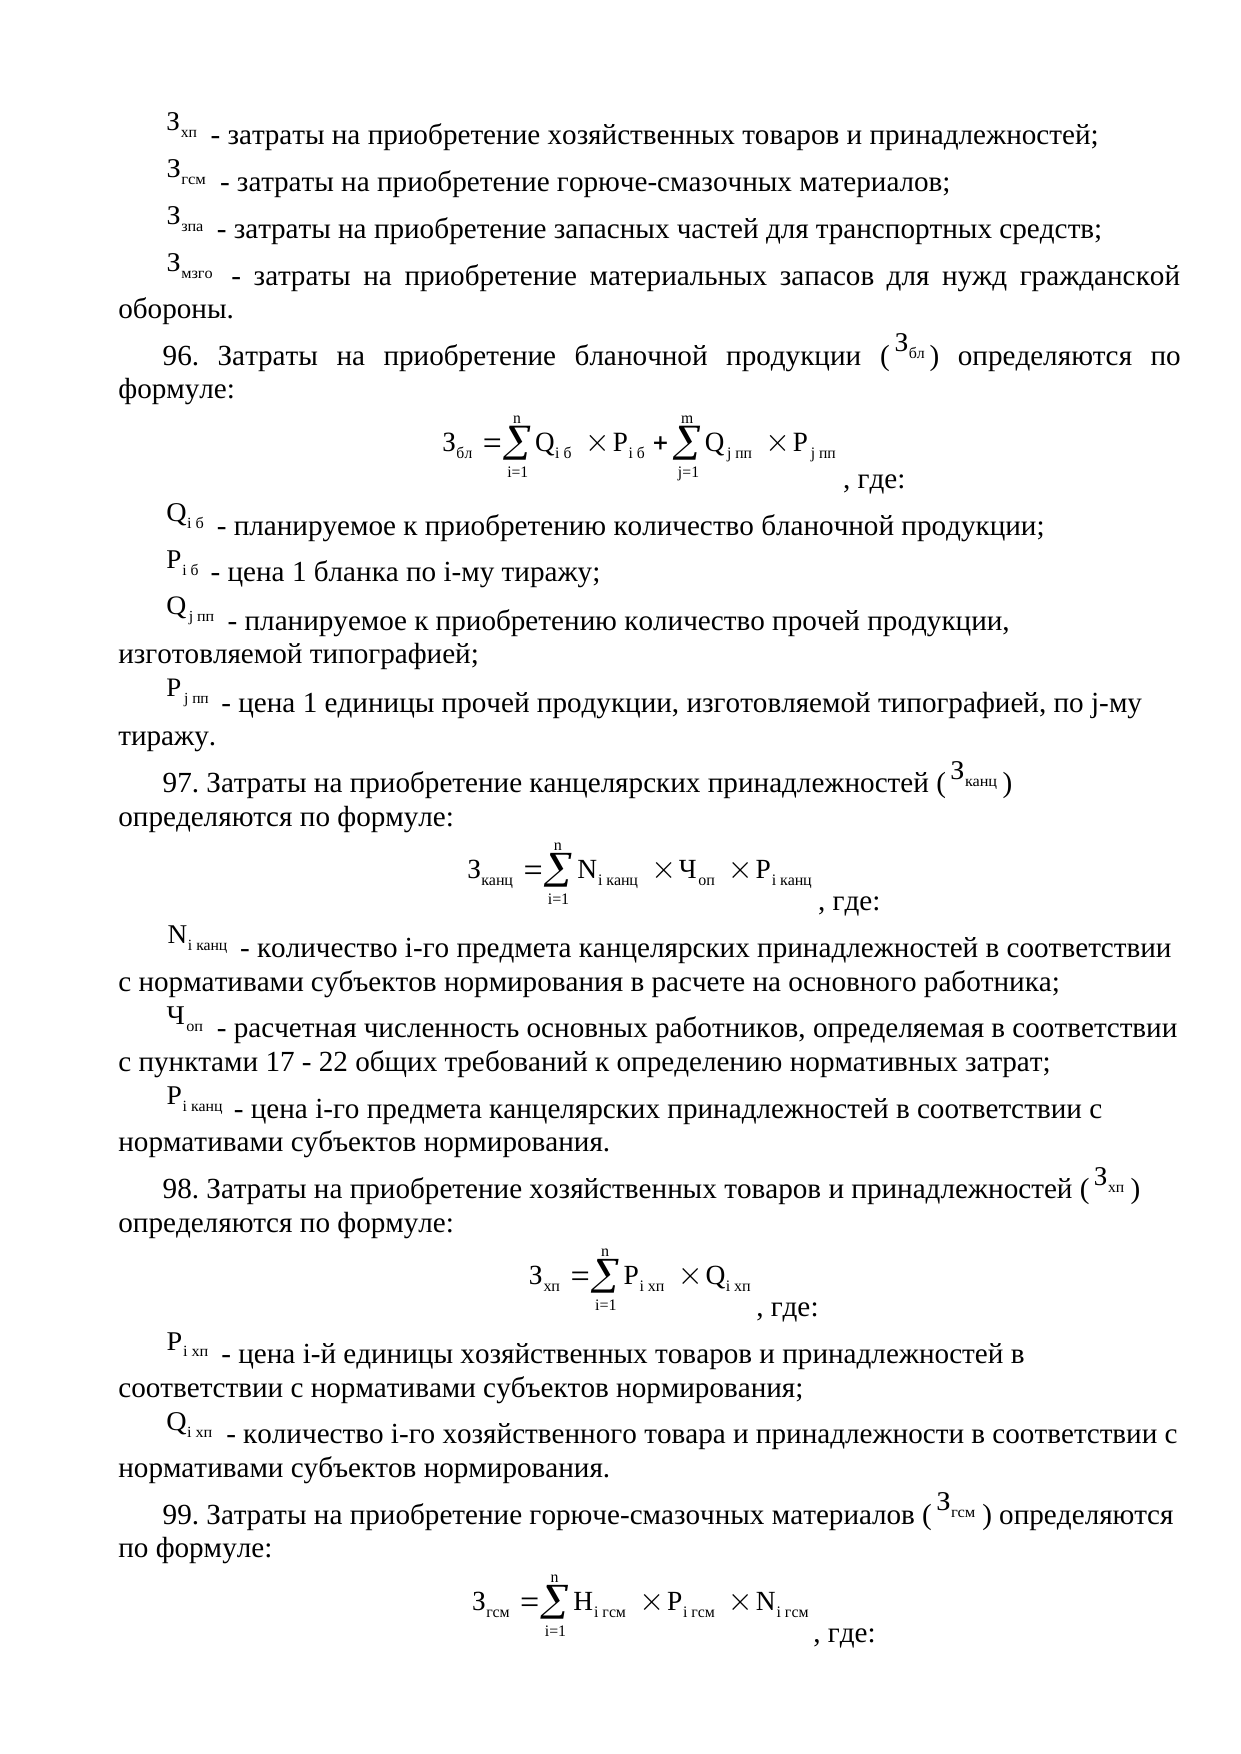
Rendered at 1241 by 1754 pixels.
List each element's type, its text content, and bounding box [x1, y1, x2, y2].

text - планируемое к приобретению количество бланочной продукции; [118, 494, 1181, 541]
text - количество i-го предмета канцелярских принадлежностей в соответствии с нормативами субъектов нормирования в расчете на основного работника; [118, 917, 1181, 997]
text , где: [118, 1238, 1181, 1323]
text , где: [118, 832, 1181, 917]
text - затраты на приобретение материальных запасов для нужд гражданской обороны. [118, 244, 1181, 325]
text - затраты на приобретение хозяйственных товаров и принадлежностей; [118, 104, 1181, 151]
text - количество i-го хозяйственного товара и принадлежности в соответствии с нормативами субъектов нормирования. [118, 1403, 1181, 1484]
text 96. Затраты на приобретение бланочной продукции () определяются по формуле: [118, 325, 1181, 405]
text - затраты на приобретение запасных частей для транспортных средств; [118, 197, 1181, 244]
text 98. Затраты на приобретение хозяйственных товаров и принадлежностей () определяются по формуле: [118, 1158, 1181, 1238]
text - расчетная численность основных работников, определяемая в соответствии с пунктами 17 - 22 общих требований к определению нормативных затрат; [118, 997, 1181, 1078]
text , где: [118, 405, 1181, 494]
text , где: [118, 1564, 1181, 1648]
text - цена 1 бланка по i-му тиражу; [118, 541, 1181, 588]
text - цена 1 единицы прочей продукции, изготовляемой типографией, по j-му тиражу. [118, 670, 1181, 752]
text - цена i-го предмета канцелярских принадлежностей в соответствии с нормативами субъектов нормирования. [118, 1078, 1181, 1158]
text 99. Затраты на приобретение горюче-смазочных материалов () определяются по формуле: [118, 1484, 1181, 1564]
text - цена i-й единицы хозяйственных товаров и принадлежностей в соответствии с нормативами субъектов нормирования; [118, 1323, 1181, 1403]
text 97. Затраты на приобретение канцелярских принадлежностей () определяются по формуле: [118, 752, 1181, 832]
text - планируемое к приобретению количество прочей продукции, изготовляемой типографией; [118, 588, 1181, 670]
text - затраты на приобретение горюче-смазочных материалов; [118, 151, 1181, 197]
